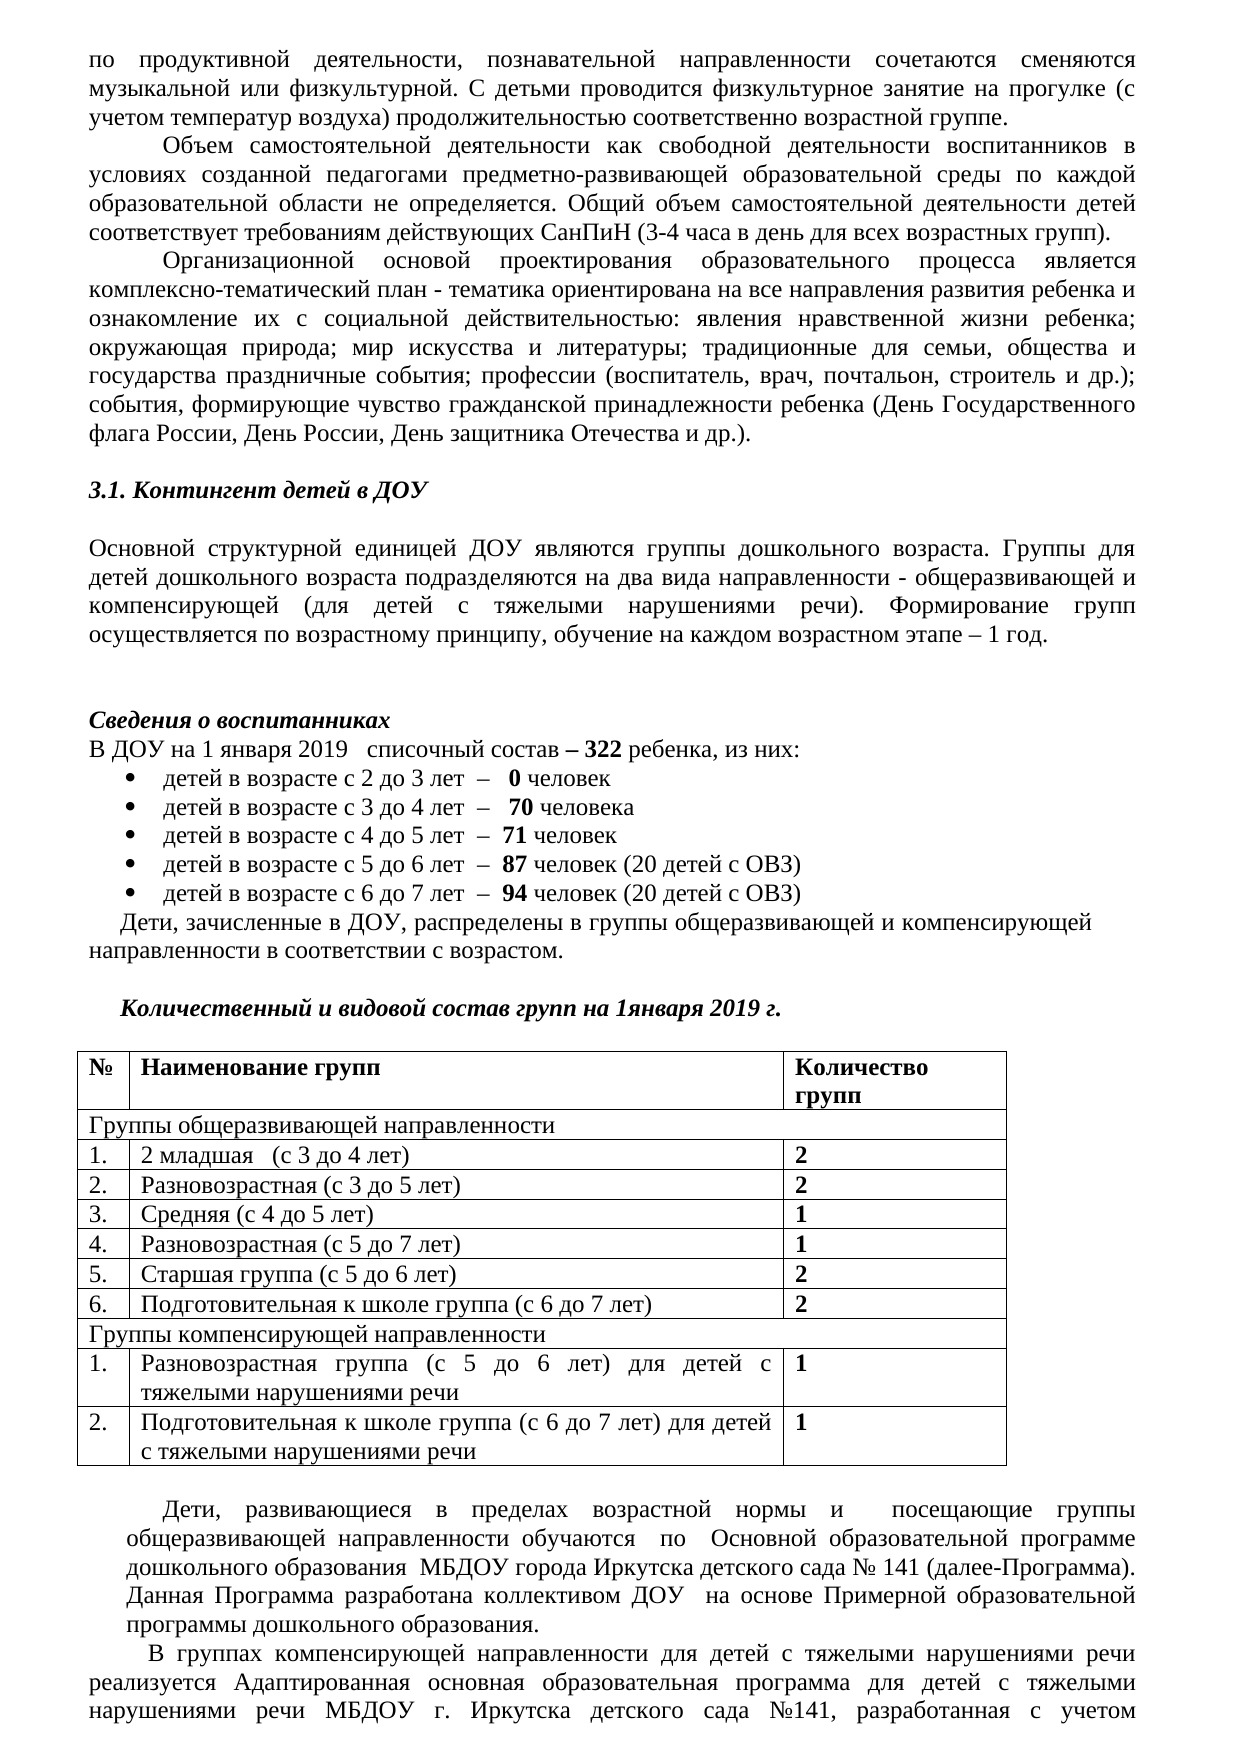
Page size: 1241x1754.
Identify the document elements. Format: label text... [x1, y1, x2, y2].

list детей в возрасте с 5 до 6 лет – 87 человек (20 детей с ОВЗ) [126, 849, 1137, 878]
table_cell Разновозрастная группа (с 5 до 6 лет) для детей с тяжелыми нарушениями речи [130, 1349, 783, 1406]
table_cell Подготовительная к школе группа (с 6 до 7 лет) [130, 1289, 783, 1318]
list детей в возрасте с 6 до 7 лет – 94 человек (20 детей с ОВЗ) [126, 878, 1137, 907]
table_cell 5. [78, 1259, 129, 1288]
table_cell 1 [784, 1200, 1006, 1228]
text 3.1. Контингент детей в ДОУ [89, 476, 1137, 504]
table_cell 2 [784, 1140, 1006, 1169]
text Объем самостоятельной деятельности как свободной деятельности воспитанников в условиях созданной педагогами предметно-развивающей образовательной среды по каждой образовательной области не определяется. Общий объем самостоятельной деятельности детей соответствует требованиям действующих СанПиН (3-4 часа в день для всех возрастных групп). [89, 131, 1137, 246]
text Основной структурной единицей ДОУ являются группы дошкольного возраста. Группы для детей дошкольного возраста подразделяются на два вида направленности - общеразвивающей и компенсирующей (для детей с тяжелыми нарушениями речи). Формирование групп осуществляется по возрастному принципу, обучение на каждом возрастном этапе – 1 год. [89, 533, 1137, 648]
table_cell Подготовительная к школе группа (с 6 до 7 лет) для детей с тяжелыми нарушениями речи [130, 1407, 783, 1464]
list детей в возрасте с 4 до 5 лет – 71 человек [126, 821, 1137, 849]
table_cell 4. [78, 1229, 129, 1258]
table_cell 1 [784, 1407, 1006, 1464]
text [89, 1638, 1137, 1724]
table_header Наименование групп [130, 1052, 783, 1109]
table_cell 2. [78, 1170, 129, 1198]
list детей в возрасте с 3 до 4 лет – 70 человека [126, 792, 1137, 821]
table_cell 3. [78, 1200, 129, 1228]
table_cell Старшая группа (с 5 до 6 лет) [130, 1259, 783, 1288]
table_cell 1 [784, 1349, 1006, 1406]
text Сведения о воспитанниках [89, 706, 1137, 734]
text Организационной основой проектирования образовательного процесса является комплексно-тематический план - тематика ориентирована на все направления развития ребенка и ознакомление их с социальной действительностью: явления нравственной жизни ребенка; окружающая природа; мир искусства и литературы; традиционные для семьи, общества и государства праздничные события; профессии (воспитатель, врач, почтальон, строитель и др.); события, формирующие чувство гражданской принадлежности ребенка (День Государственного флага России, День России, День защитника Отечества и др.). [89, 246, 1137, 447]
text В ДОУ на 1 января 2019 списочный состав – 322 ребенка, из них: [89, 734, 1137, 763]
table_cell Группы общеразвивающей направленности [78, 1110, 1006, 1139]
text Количественный и видовой состав групп на 1января 2019 г. [89, 993, 1092, 1022]
text Дети, зачисленные в ДОУ, распределены в группы общеразвивающей и компенсирующей направленности в соответствии с возрастом. [89, 907, 1092, 964]
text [89, 44, 1137, 131]
table_cell 2 младшая (с 3 до 4 лет) [130, 1140, 783, 1169]
table_cell Разновозрастная (с 5 до 7 лет) [130, 1229, 783, 1258]
table_cell 2. [78, 1407, 129, 1464]
table_cell 2 [784, 1170, 1006, 1198]
table_cell Разновозрастная (с 3 до 5 лет) [130, 1170, 783, 1198]
table_header Количество групп [784, 1052, 1006, 1109]
table_cell 6. [78, 1289, 129, 1318]
text Дети, развивающиеся в пределах возрастной нормы и посещающие группы общеразвивающей направленности обучаются по Основной образовательной программе дошкольного образования МБДОУ города Иркутска детского сада № 141 (далее-Программа). Данная Программа разработана коллективом ДОУ на основе Примерной образовательной программы дошкольного образования. [126, 1494, 1137, 1638]
list детей в возрасте с 2 до 3 лет – 0 человек [126, 763, 1137, 792]
table_cell 2 [784, 1289, 1006, 1318]
table_cell 1. [78, 1140, 129, 1169]
table_header № [78, 1052, 129, 1109]
table_cell 1. [78, 1349, 129, 1406]
table_cell 2 [784, 1259, 1006, 1288]
table_cell Группы компенсирующей направленности [78, 1319, 1006, 1347]
table_cell Средняя (с 4 до 5 лет) [130, 1200, 783, 1228]
table_cell 1 [784, 1229, 1006, 1258]
